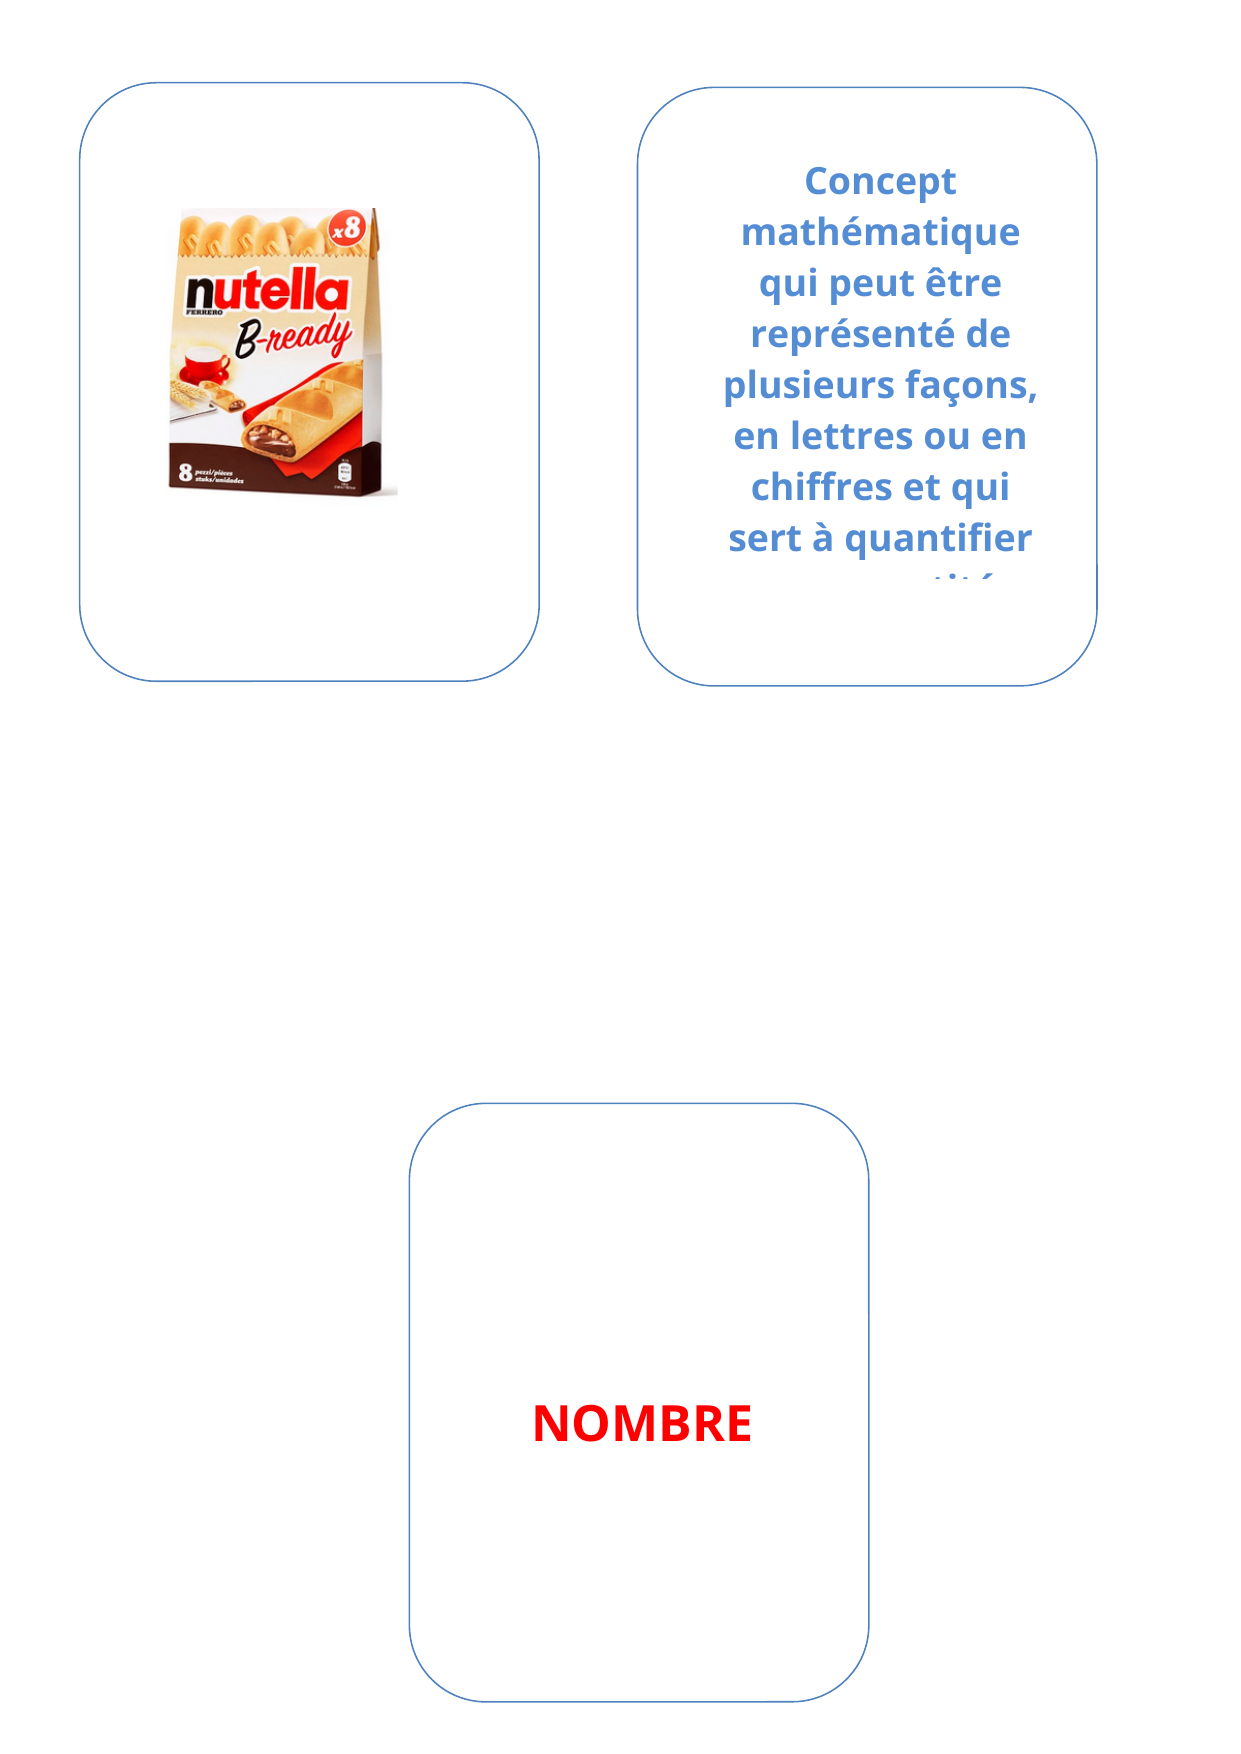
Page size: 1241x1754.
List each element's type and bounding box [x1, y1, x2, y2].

picture [147, 208, 398, 508]
